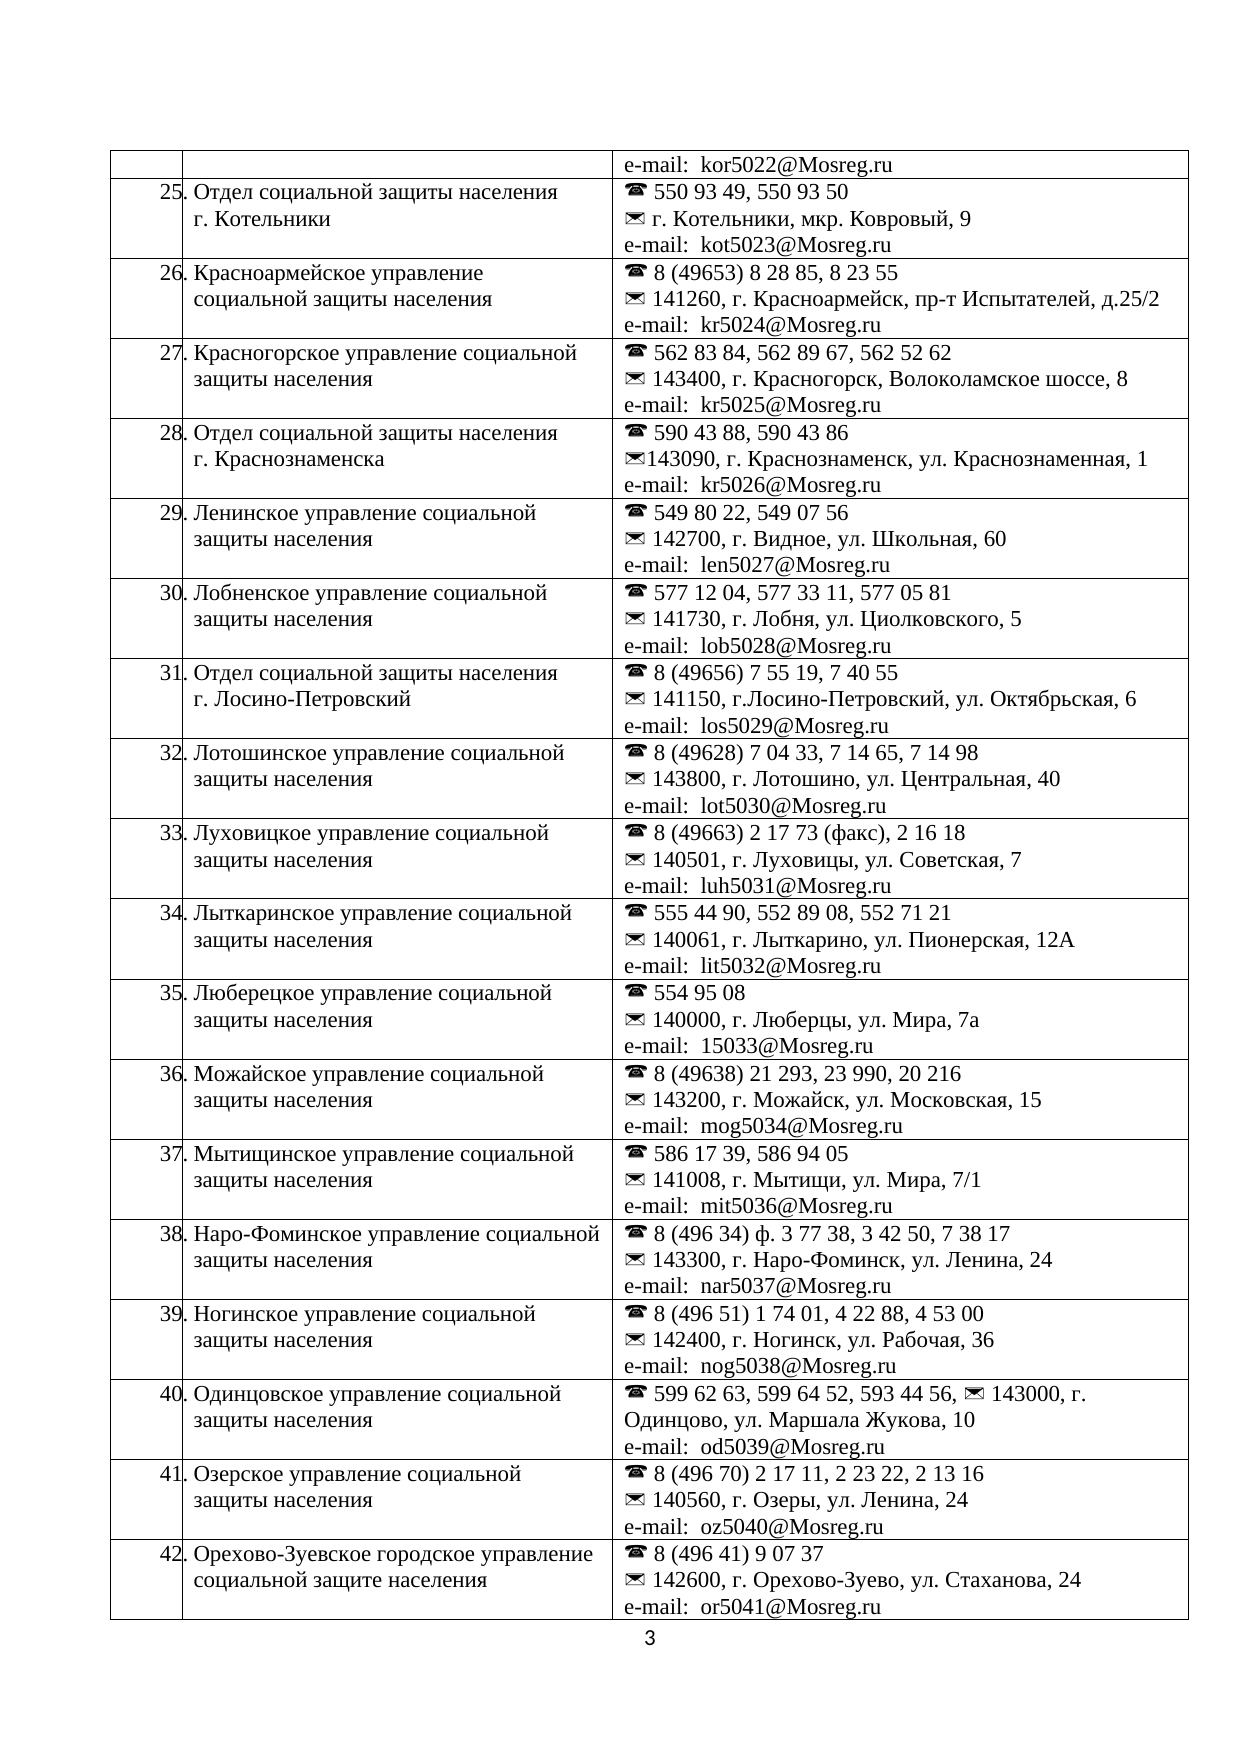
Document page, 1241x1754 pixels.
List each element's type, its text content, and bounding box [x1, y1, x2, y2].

table_cell управление социальной защите населения [183, 1540, 612, 1619]
table_cell [111, 579, 182, 658]
table_cell управление социальной защиты населения [183, 819, 612, 898]
table_cell 590 43 88, 590 43 86 143090, г. , ул. Краснознаменная, 1 e-mail: kr5026@Mosreg.ru [613, 419, 1188, 498]
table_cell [613, 151, 1188, 177]
table_cell 8 (49653) 8 28 85, 8 23 55 . Красноармейск, пр-т Испытателей, д.25/2 e-mail: kr5024@Mosreg.ru [613, 259, 1188, 338]
table_cell 555 44 90, 552 89 08, 552 71 21 . Лыткарино, ул. Пионерская, 12А e-mail: lit5032@Mosreg.ru [613, 899, 1188, 978]
table_cell управление социальной защиты населения [183, 1460, 612, 1539]
table_cell [111, 1460, 182, 1539]
table_cell [111, 419, 182, 498]
table_cell 8 (496 34) ф. 3 77 38, 3 42 50, 7 38 17 . Наро-Фоминск, ул. Ленина, 24 e-mail: nar5037@Mosreg.ru [613, 1220, 1188, 1299]
table_cell [111, 339, 182, 418]
table_cell 586 17 39, 586 94 05 . Мытищи, ул. Мира, 7/1 e-mail: mit5036@Mosreg.ru [613, 1140, 1188, 1219]
table_cell 577 12 04, 577 33 11, 577 05 81 . Лобня, ул. Циолковского, 5 e-mail: lob5028@Mosreg.ru [613, 579, 1188, 658]
table_cell 8 (49628) 7 04 33, 7 14 65, 7 14 98 . Лотошино, ул. Центральная, 40 e-mail: lot5030@Mosreg.ru [613, 739, 1188, 818]
table_cell управление социальной защиты населения [183, 1140, 612, 1219]
table_cell [111, 1140, 182, 1219]
table_cell 8 (496 51) 1 74 01, 4 22 88, 4 53 00 . Ногинск, ул. Рабочая, 36 e-mail: nog5038@Mosreg.ru [613, 1300, 1188, 1379]
table_cell [111, 1300, 182, 1379]
table_cell [111, 179, 182, 257]
table_cell Отдел социальной защиты населения г. Котельники [183, 179, 612, 257]
table_cell управление социальной защиты населения [183, 339, 612, 418]
table_cell Отдел социальной защиты населения г. а [183, 419, 612, 498]
table_cell [111, 659, 182, 738]
table_cell управление социальной защиты населения [183, 739, 612, 818]
table_cell 550 93 49, 550 93 50 г. , мкр. Ковровый, 9 e-mail: kot5023@Mosreg.ru [613, 179, 1188, 257]
table_cell 554 95 08 . Люберцы, ул. Мира, 7а e-mail: 15033@Mosreg.ru [613, 980, 1188, 1058]
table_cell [183, 151, 612, 177]
table_cell управление социальной защиты населения [183, 259, 612, 338]
table_cell [111, 151, 182, 177]
table_cell управление социальной защиты населения [183, 579, 612, 658]
table_cell управление социальной защиты населения [183, 1060, 612, 1139]
table_cell 8 (496 70) 2 17 11, 2 23 22, 2 13 16 . Озеры, ул. Ленина, 24 e-mail: oz5040@Mosreg.ru [613, 1460, 1188, 1539]
table_cell 599 62 63, 599 64 52, 593 44 56, . Одинцово, ул. Маршала Жукова, 10 e-mail: od5039@Mosreg.ru [613, 1380, 1188, 1459]
table_cell управление социальной защиты населения [183, 499, 612, 578]
table_cell [111, 499, 182, 578]
table_cell [111, 1540, 182, 1619]
table_cell 8 (496 41) 9 07 37 . Орехово-Зуево, ул. Стаханова, 24 e-mail: or5041@Mosreg.ru [613, 1540, 1188, 1619]
table_cell 562 83 84, 562 89 67, 562 52 62 . Красногорск, шоссе, 8 e-mail: kr5025@Mosreg.ru [613, 339, 1188, 418]
table_cell [111, 980, 182, 1058]
table_cell [111, 1220, 182, 1299]
table_cell [111, 1060, 182, 1139]
table_cell 8 (49663) 2 17 73 (факс), 2 16 18 . Луховицы, ул. Советская, 7 e-mail: luh5031@Mosreg.ru [613, 819, 1188, 898]
table_cell управление социальной защиты населения [183, 1220, 612, 1299]
table_cell управление социальной защиты населения [183, 899, 612, 978]
table_cell управление социальной защиты населения [183, 1300, 612, 1379]
table_cell [111, 1380, 182, 1459]
table_cell 549 80 22, 549 07 56 . Видное, ул. Школьная, 60 e-mail: len5027@Mosreg.ru [613, 499, 1188, 578]
table_cell 8 (49638) 21 293, 23 990, 20 216 . Можайск, ул. Московская, 15 e-mail: mog5034@Mosreg.ru [613, 1060, 1188, 1139]
table_cell [111, 739, 182, 818]
table_cell управление социальной защиты населения [183, 980, 612, 1058]
table_cell [111, 899, 182, 978]
table_cell Отдел социальной защиты населения г. Лосино-Петровский [183, 659, 612, 738]
table_cell 8 (49656) 7 55 19, 7 40 55 .Лосино-Петровский, ул. Октябрьская, 6 e-mail: los5029@Mosreg.ru [613, 659, 1188, 738]
table_cell [111, 819, 182, 898]
table_cell [111, 259, 182, 338]
table_cell управление социальной защиты населения [183, 1380, 612, 1459]
